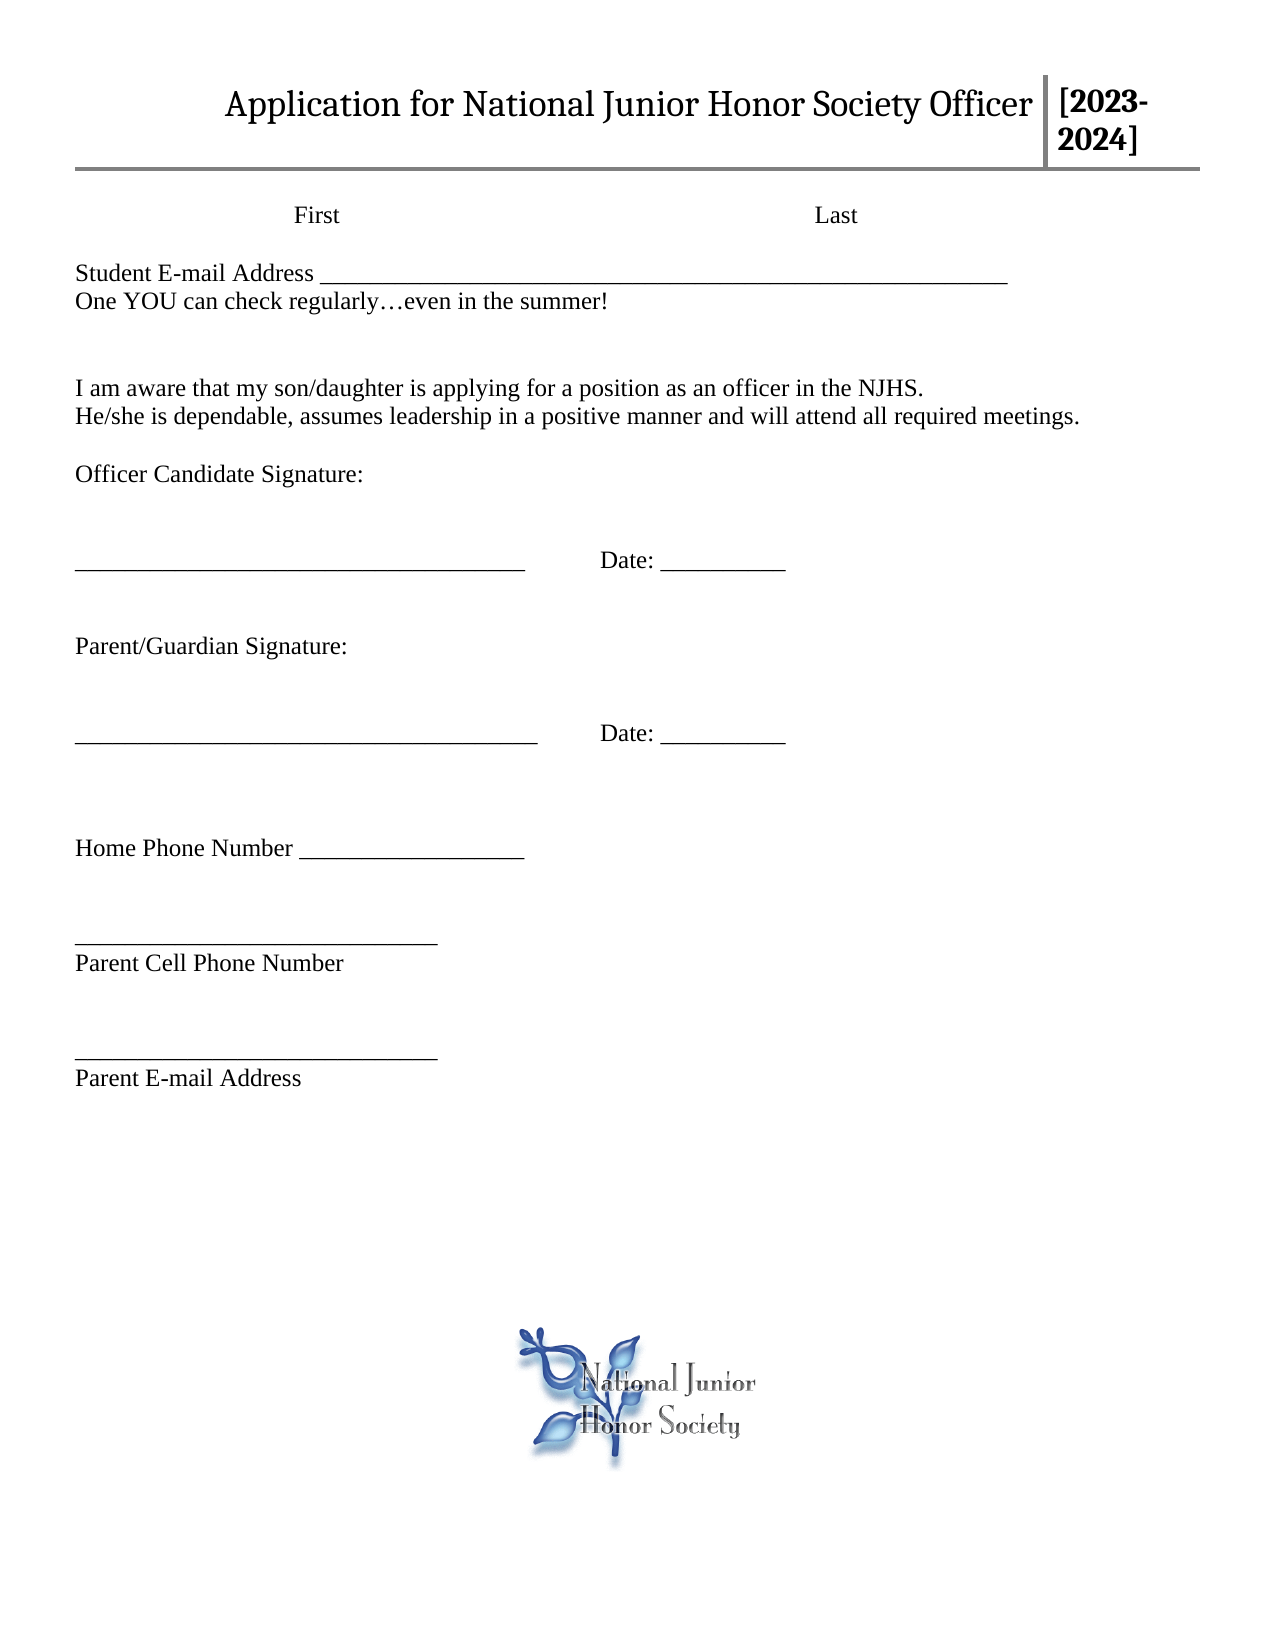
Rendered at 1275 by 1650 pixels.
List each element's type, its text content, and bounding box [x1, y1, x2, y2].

text Student E-mail Address _______________________________________________________ [75, 258, 1200, 286]
text Officer Candidate Signature: [75, 459, 1200, 488]
text ____________________________________ Date: __________ [75, 545, 1200, 574]
text Home Phone Number __________________ [75, 833, 1200, 861]
picture [514, 1321, 761, 1472]
text _____________________________ [75, 1034, 1200, 1063]
text I am aware that my son/daughter is applying for a position as an officer in the NJHS. [75, 373, 1200, 401]
text Parent/Guardian Signature: [75, 631, 1200, 660]
text Parent E-mail Address [75, 1063, 1200, 1091]
text _____________________________ [75, 919, 1200, 948]
text First Last [75, 200, 1200, 229]
text He/she is dependable, assumes leadership in a positive manner and will attend all required meetings. [75, 401, 1200, 430]
text _____________________________________ Date: __________ [75, 718, 1200, 746]
text Parent Cell Phone Number [75, 948, 1200, 976]
text One YOU can check regularly…even in the summer! [75, 286, 1200, 315]
